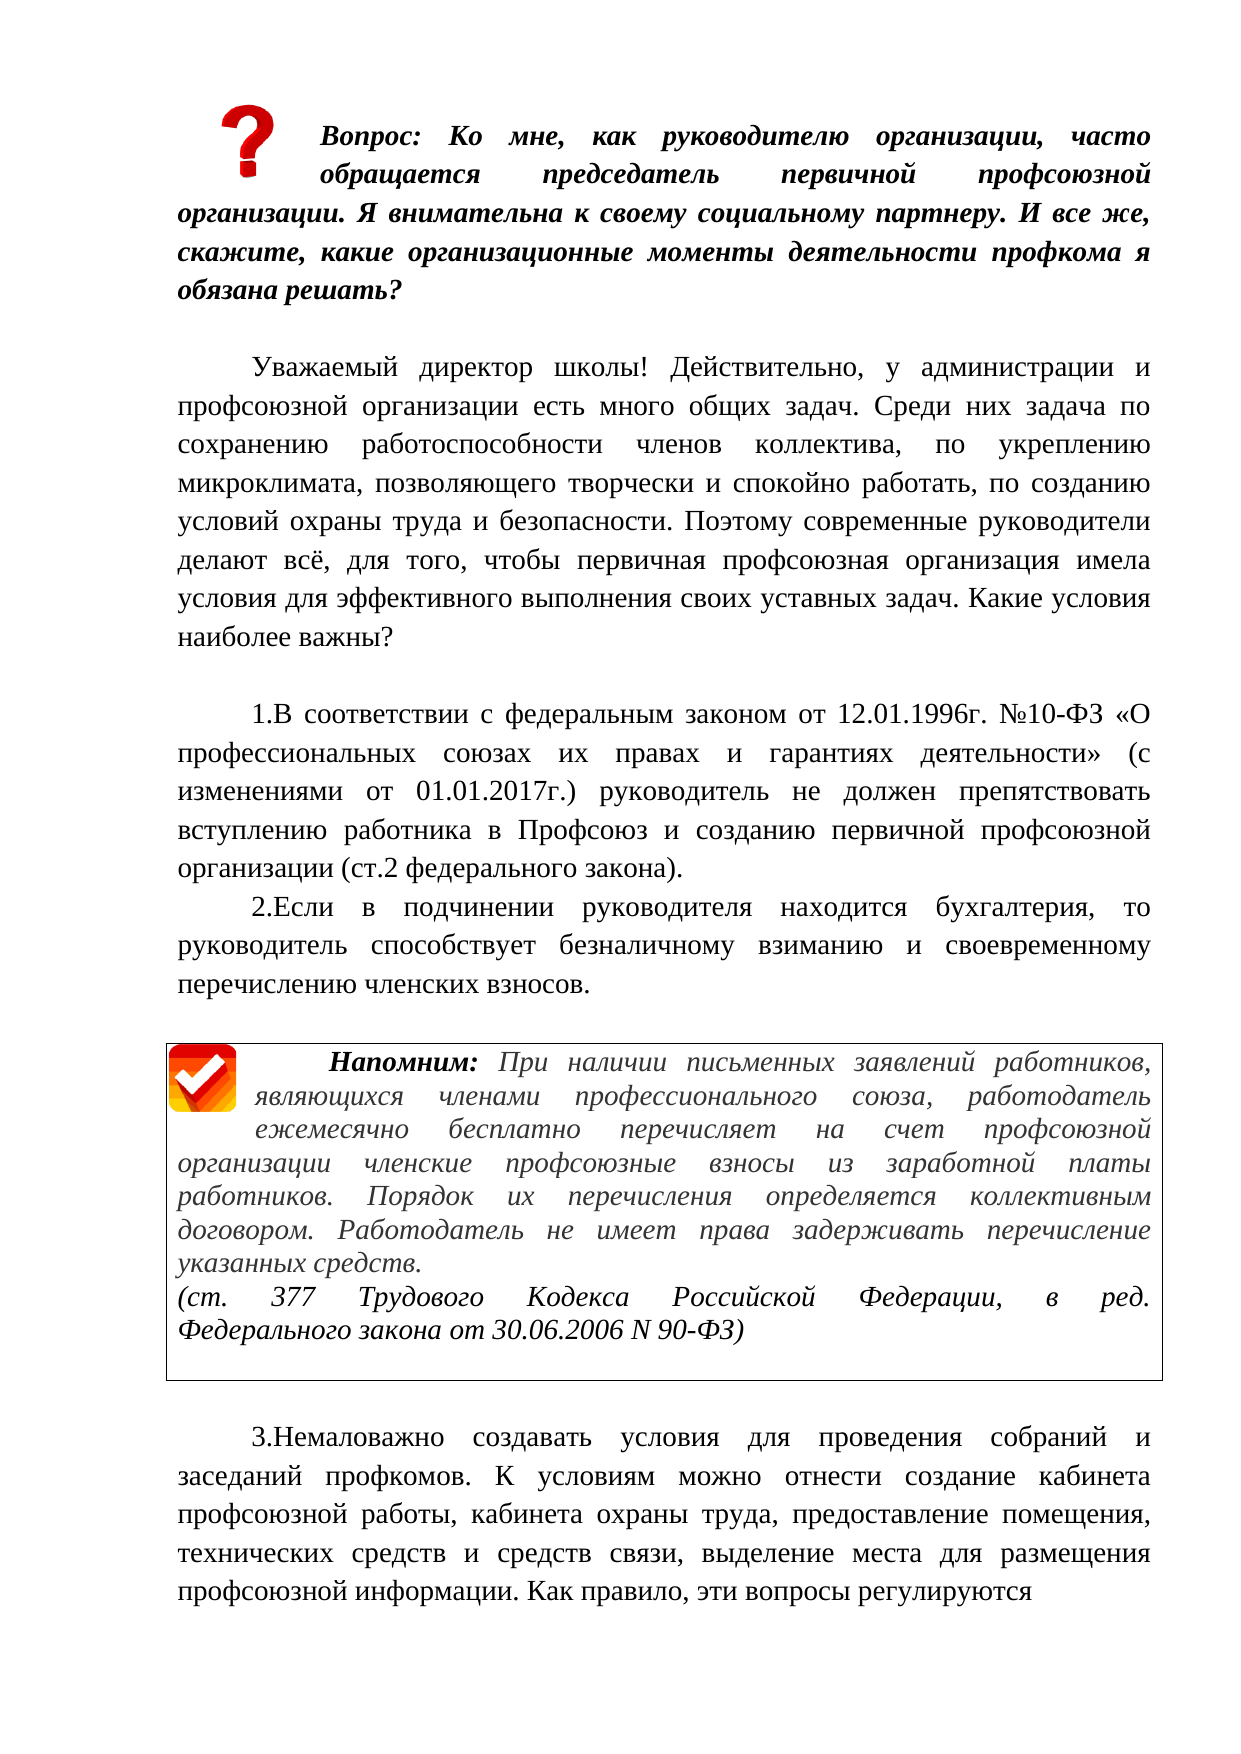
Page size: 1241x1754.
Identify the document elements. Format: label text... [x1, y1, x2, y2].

picture [168, 1044, 237, 1112]
text 3.Немаловажно создавать условия для проведения собраний и заседаний профкомов. К условиям можно отнести создание кабинета профсоюзной работы, кабинета охраны труда, предоставление помещения, технических средств и средств связи, выделение места для размещения профсоюзной информации. Как правило, эти вопросы регулируются [177, 1419, 1152, 1607]
text 2.Если в подчинении руководителя находится бухгалтерия, то руководитель способствует безналичному взиманию и своевременному перечислению членских взносов. [177, 889, 1152, 999]
text Уважаемый директор школы! Действительно, у администрации и профсоюзной организации есть много общих задач. Среди них задача по сохранению работоспособности членов коллектива, по укреплению микроклимата, позволяющего творчески и спокойно работать, по созданию условий охраны труда и безопасности. Поэтому современные руководители делают всё, для того, чтобы первичная профсоюзная организация имела условия для эффективного выполнения своих уставных задач. Какие условия наиболее важны? [177, 349, 1152, 653]
text Вопрос: Ко мне, как руководителю организации, часто обращается председатель первичной профсоюзной организации. Я внимательна к своему социальному партнеру. И все же, скажите, какие организационные моменты деятельности профкома я обязана решать? [177, 118, 1152, 306]
table_header Напомним: При наличии письменных заявлений работников, являющихся членами профессионального союза, работодатель ежемесячно бесплатно перечисляет на счет профсоюзной организации членские профсоюзные взносы из заработной платы работников. Порядок их перечисления определяется коллективным договором. Работодатель не имеет права задерживать перечисление указанных средств. (ст. 377 Трудового Кодекса Российской Федерации, в ред. Федерального закона от 30.06.2006 N 90-ФЗ) [167, 1044, 1162, 1379]
picture [191, 98, 302, 186]
text 1.В соответствии с федеральным законом от 12.01.1996г. №10-ФЗ «О профессиональных союзах их правах и гарантиях деятельности» (с изменениями от 01.01.2017г.) руководитель не должен препятствовать вступлению работника в Профсоюз и созданию первичной профсоюзной организации (ст.2 федерального закона). [177, 696, 1152, 884]
